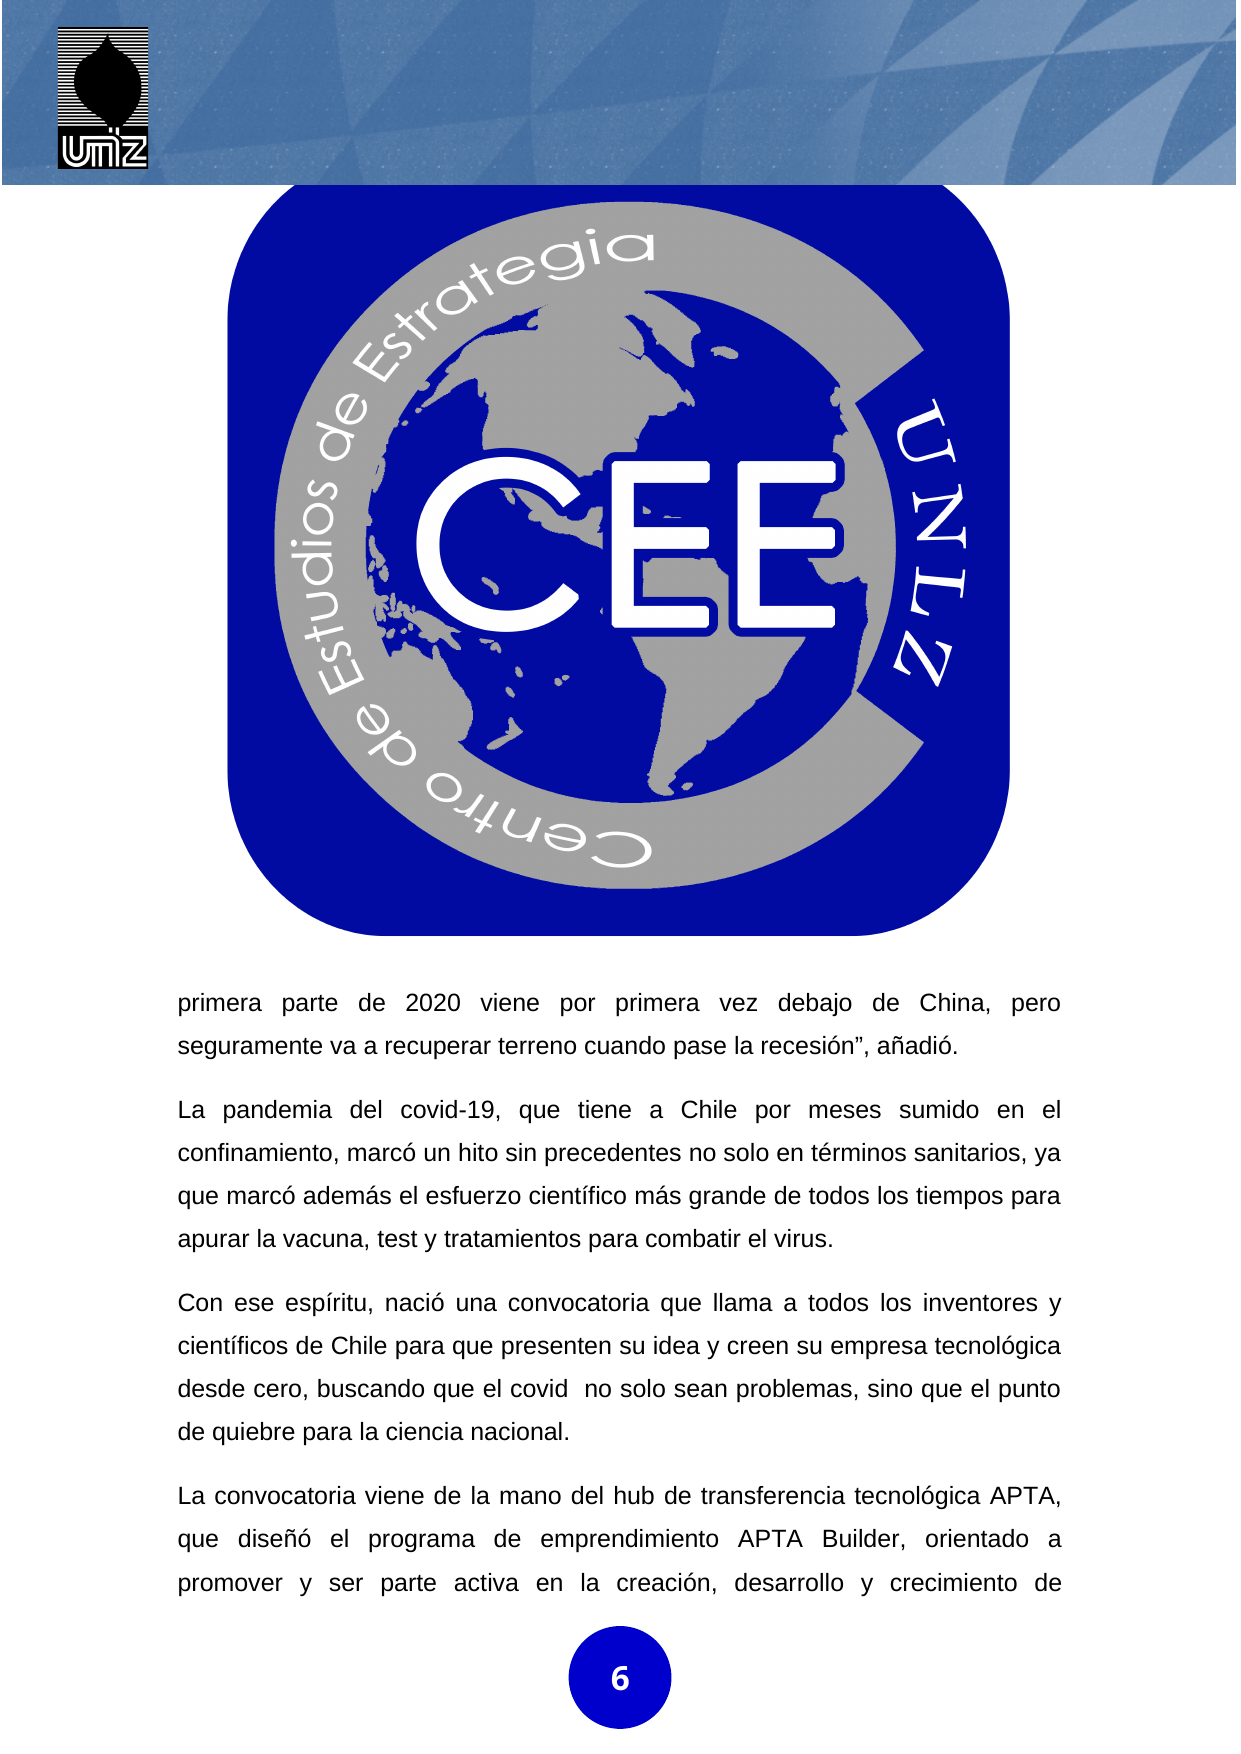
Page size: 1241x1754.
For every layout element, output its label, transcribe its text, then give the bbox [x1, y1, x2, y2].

picture [57, 27, 149, 168]
text Según Elizondo, “una recuperación brasileña aumentaría la demanda de productos industriales, desde alimentos elaborados hasta autos y autopartes, pasando por químicos, plásticos, industria metalmecánica, piezas y partes”. “Brasil es el mayor mercado de la Argentina en el mundo y el año pasado absorbió exportaciones nacionales por 11.000 millones de dólares. En la primera parte de 2020 viene por primera vez debajo de China, pero seguramente va a recuperar terreno cuando pase la recesión”, añadió. [177, 988, 1063, 1059]
text La pandemia del covid-19, que tiene a Chile por meses sumido en el confinamiento, marcó un hito sin precedentes no solo en términos sanitarios, ya que marcó además el esfuerzo científico más grande de todos los tiempos para apurar la vacuna, test y tratamientos para combatir el virus. [177, 1095, 1063, 1253]
picture [177, 13, 1190, 988]
text La convocatoria viene de la mano del hub de transferencia tecnológica APTA, que diseñó el programa de emprendimiento APTA Builder, orientado a promover y ser parte activa en la creación, desarrollo y crecimiento de empresas de base científico-tecnológica "MadeInChile". A través del método Company Building y junto a asesores expertos, apoyará los proyectos seleccionados en la constitución y fortalecimiento de un equipo, que impulsará sus negocios hacia el escalamiento. [177, 1481, 1063, 1596]
text Con ese espíritu, nació una convocatoria que llama a todos los inventores y científicos de Chile para que presenten su idea y creen su empresa tecnológica desde cero, buscando que el covid no solo sean problemas, sino que el punto de quiebre para la ciencia nacional. [177, 1288, 1063, 1446]
